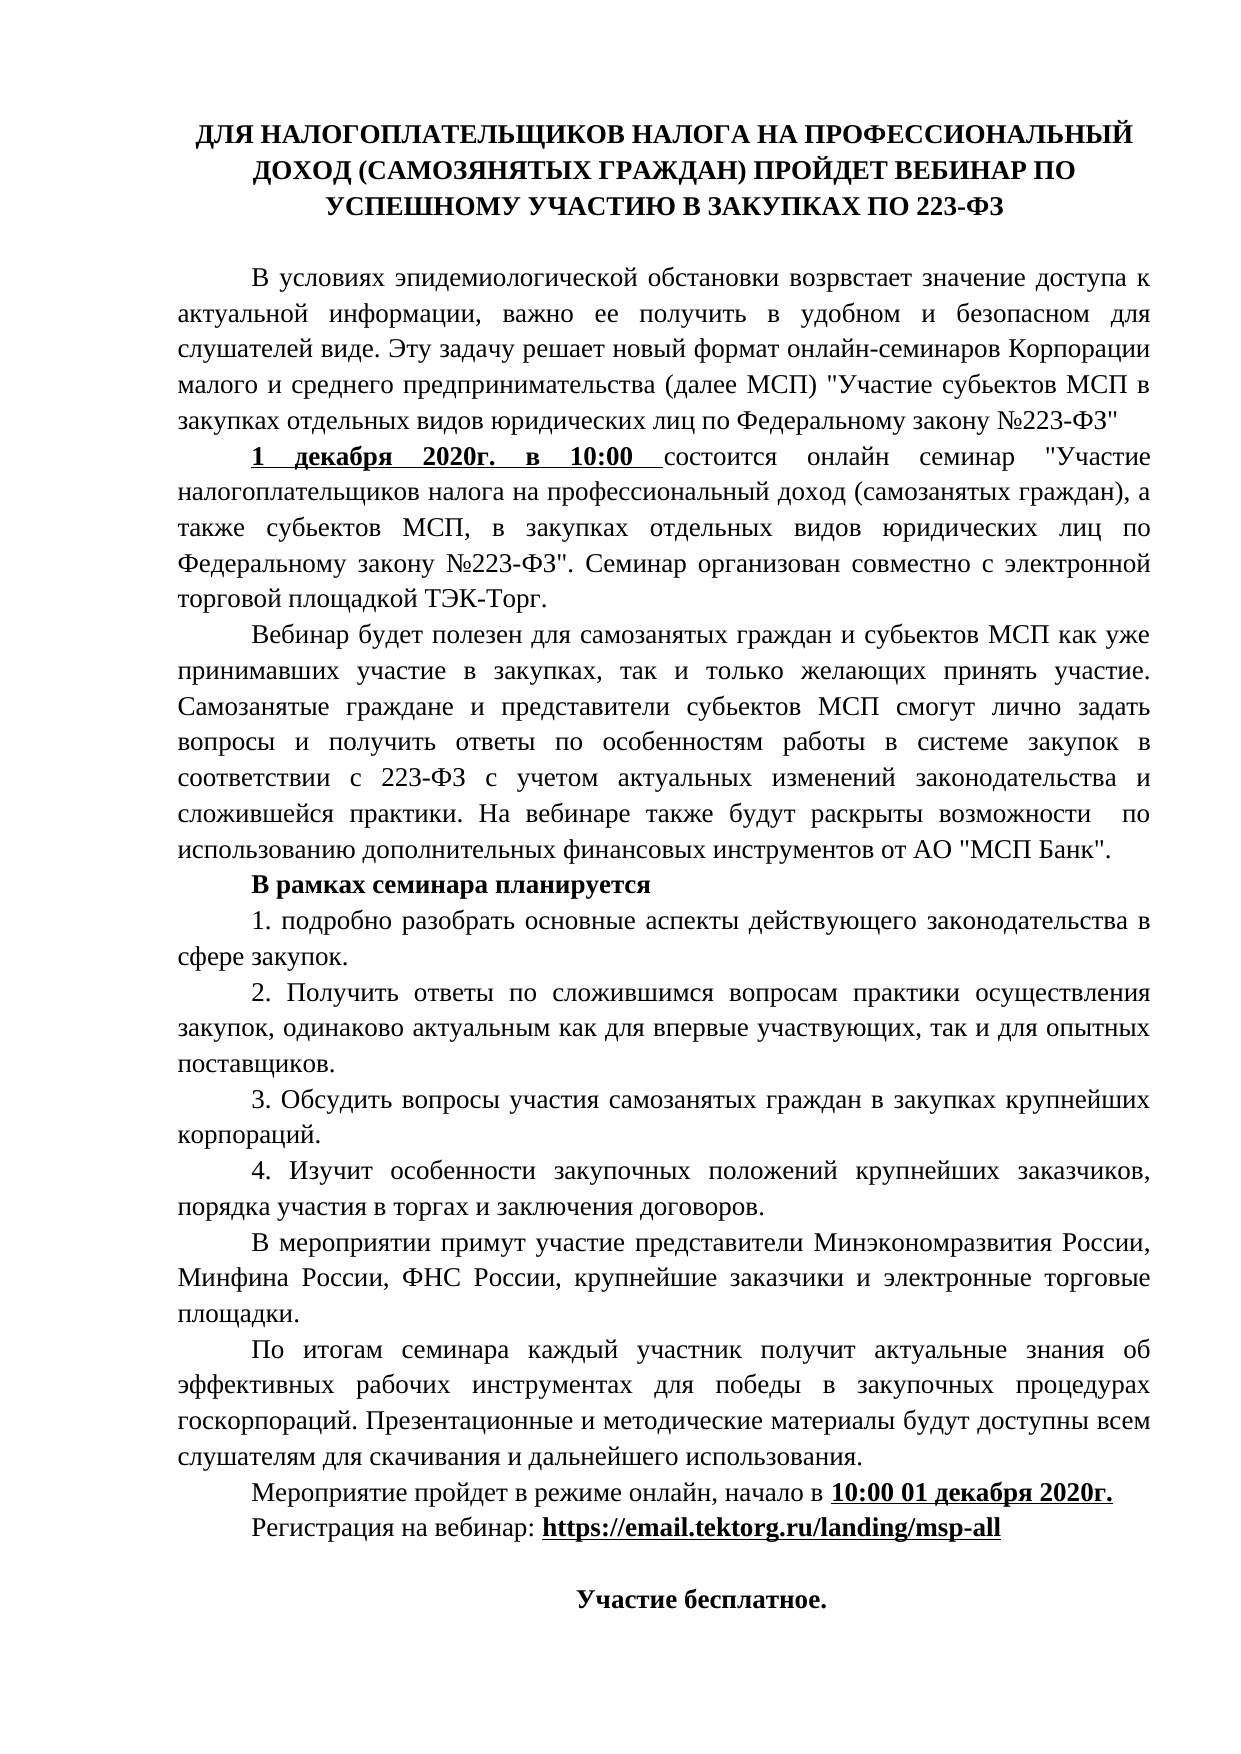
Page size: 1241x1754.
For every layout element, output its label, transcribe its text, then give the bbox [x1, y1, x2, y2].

text 1 декабря 2020г. в 10:00 состоится онлайн семинар "Участие налогоплательщиков налога на профессиональный доход (самозанятых граждан), а также субьектов МСП, в закупках отдельных видов юридических лиц по Федеральному закону №223-ФЗ". Семинар организован совместно с электронной торговой площадкой ТЭК-Торг. [177, 440, 1152, 614]
text Регистрация на вебинар: https://email.tektorg.ru/landing/msp-all [177, 1512, 1152, 1543]
text Вебинар будет полезен для самозанятых граждан и субьектов МСП как уже принимавших участие в закупках, так и только желающих принять участие. Самозанятые граждане и представители субьектов МСП смогут лично задать вопросы и получить ответы по особенностям работы в системе закупок в соответствии с 223-ФЗ с учетом актуальных изменений законодательства и сложившейся практики. На вебинаре также будут раскрыты возможности по использованию дополнительных финансовых инструментов от АО "МСП Банк". [177, 618, 1152, 864]
text 1. подробно разобрать основные аспекты действующего законодательства в сфере закупок. [177, 904, 1152, 971]
text 2. Получить ответы по сложившимся вопросам практики осуществления закупок, одинаково актуальным как для впервые участвующих, так и для опытных поставщиков. [177, 976, 1152, 1078]
text 4. Изучит особенности закупочных положений крупнейших заказчиков, порядка участия в торгах и заключения договоров. [177, 1154, 1152, 1221]
text Участие бесплатное. [177, 1583, 1152, 1614]
text В мероприятии примут участие представители Минэкономразвития России, Минфина России, ФНС России, крупнейшие заказчики и электронные торговые площадки. [177, 1226, 1152, 1328]
text ДЛЯ НАЛОГОПЛАТЕЛЬЩИКОВ НАЛОГА НА ПРОФЕССИОНАЛЬНЫЙ ДОХОД (САМОЗЯНЯТЫХ ГРАЖДАН) ПРОЙДЕТ ВЕБИНАР ПО УСПЕШНОМУ УЧАСТИЮ В ЗАКУПКАХ ПО 223-ФЗ [177, 118, 1152, 221]
text 3. Обсудить вопросы участия самозанятых граждан в закупках крупнейших корпораций. [177, 1083, 1152, 1150]
text В условиях эпидемиологической обстановки возрвстает значение доступа к актуальной информации, важно ее получить в удобном и безопасном для слушателей виде. Эту задачу решает новый формат онлайн-семинаров Корпорации малого и среднего предпринимательства (далее МСП) "Участие субьектов МСП в закупках отдельных видов юридических лиц по Федеральному закону №223-ФЗ" [177, 261, 1152, 435]
text В рамках семинара планируется [177, 868, 1152, 899]
text Мероприятие пройдет в режиме онлайн, начало в 10:00 01 декабря 2020г. [177, 1476, 1152, 1507]
text По итогам семинара каждый участник получит актуальные знания об эффективных рабочих инструментах для победы в закупочных процедурах госкорпораций. Презентационные и методические материалы будут доступны всем слушателям для скачивания и дальнейшего использования. [177, 1333, 1152, 1471]
